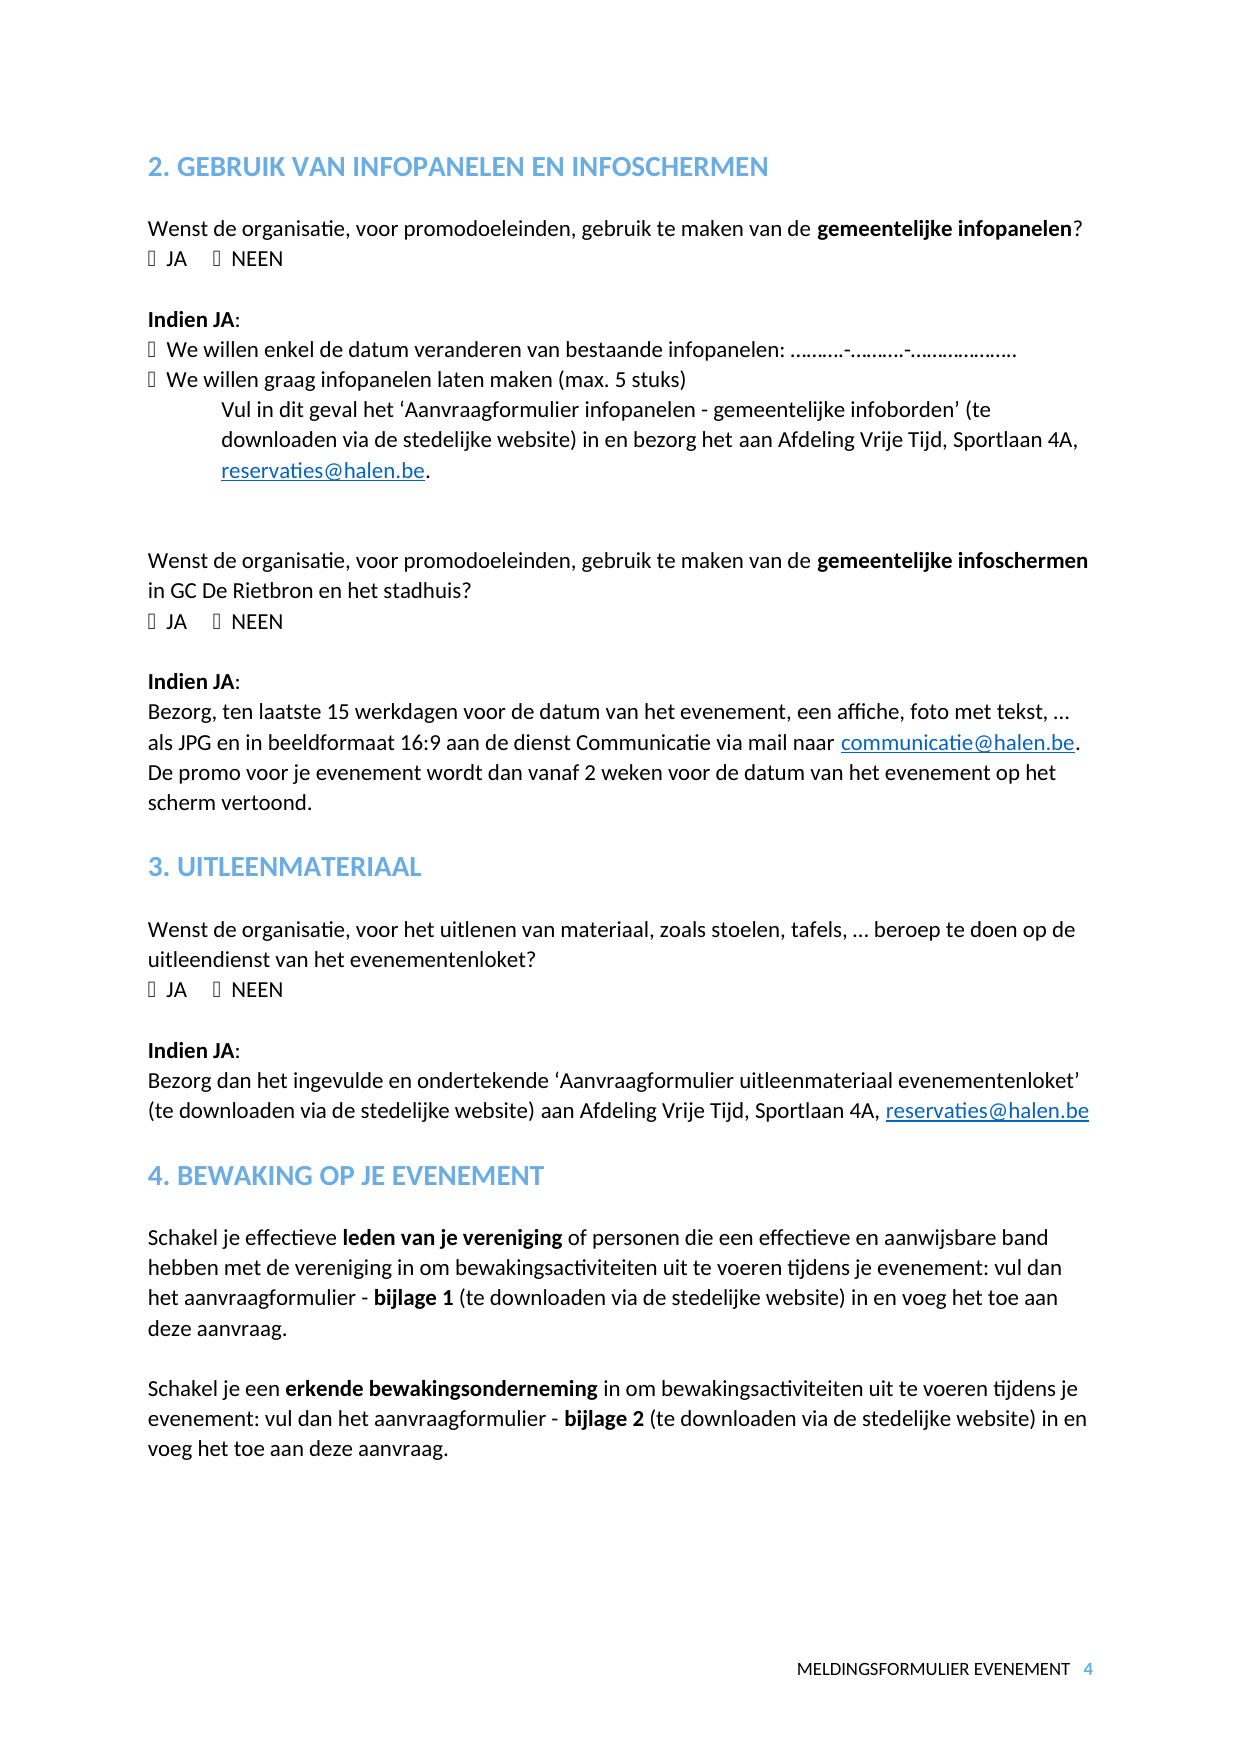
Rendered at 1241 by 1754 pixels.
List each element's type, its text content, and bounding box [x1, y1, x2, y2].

text JA NEEN [148, 607, 1093, 635]
text Schakel je een erkende bewakingsonderneming in om bewakingsactiviteiten uit te voeren tijdens je evenement: vul dan het aanvraagformulier - bijlage 2 (te downloaden via de stedelijke website) in en voeg het toe aan deze aanvraag. [148, 1374, 1093, 1462]
text Wenst de organisatie, voor promodoeleinden, gebruik te maken van de gemeentelijke infopanelen? [148, 214, 1093, 242]
text Schakel je effectieve leden van je vereniging of personen die een effectieve en aanwijsbare band hebben met de vereniging in om bewakingsactiviteiten uit te voeren tijdens je evenement: vul dan het aanvraagformulier - bijlage 1 (te downloaden via de stedelijke website) in en voeg het toe aan deze aanvraag. [148, 1223, 1093, 1342]
text JA NEEN [148, 975, 1093, 1003]
text Indien JA: [148, 305, 1093, 333]
text 4. bewaking op je evenement [148, 1157, 1093, 1192]
text 3. uitleenmateriaal [148, 848, 1093, 884]
text We willen enkel de datum veranderen van bestaande infopanelen: ……….-……….-……………….. [148, 335, 1093, 363]
text Vul in dit geval het ‘Aanvraagformulier infopanelen - gemeentelijke infoborden’ (te downloaden via de stedelijke website) in en bezorg het aan Afdeling Vrije Tijd, Sportlaan 4A, reservaties@halen.be. [221, 395, 1093, 484]
text Bezorg, ten laatste 15 werkdagen voor de datum van het evenement, een affiche, foto met tekst, … als JPG en in beeldformaat 16:9 aan de dienst Communicatie via mail naar communicatie@halen.be. [148, 697, 1093, 756]
text 2. gebruik van infopanelen en infoschermen [148, 148, 1093, 183]
text Indien JA: [148, 1036, 1093, 1064]
text De promo voor je evenement wordt dan vanaf 2 weken voor de datum van het evenement op het scherm vertoond. [148, 758, 1093, 816]
text Bezorg dan het ingevulde en ondertekende ‘Aanvraagformulier uitleenmateriaal evenementenloket’ (te downloaden via de stedelijke website) aan Afdeling Vrije Tijd, Sportlaan 4A, reservaties@halen.be [148, 1066, 1093, 1124]
text Wenst de organisatie, voor het uitlenen van materiaal, zoals stoelen, tafels, … beroep te doen op de uitleendienst van het evenementenloket? [148, 915, 1093, 973]
text Indien JA: [148, 667, 1093, 695]
text Wenst de organisatie, voor promodoeleinden, gebruik te maken van de gemeentelijke infoschermen in GC De Rietbron en het stadhuis? [148, 546, 1093, 604]
text JA NEEN [148, 244, 1093, 272]
text We willen graag infopanelen laten maken (max. 5 stuks) [148, 365, 1093, 393]
